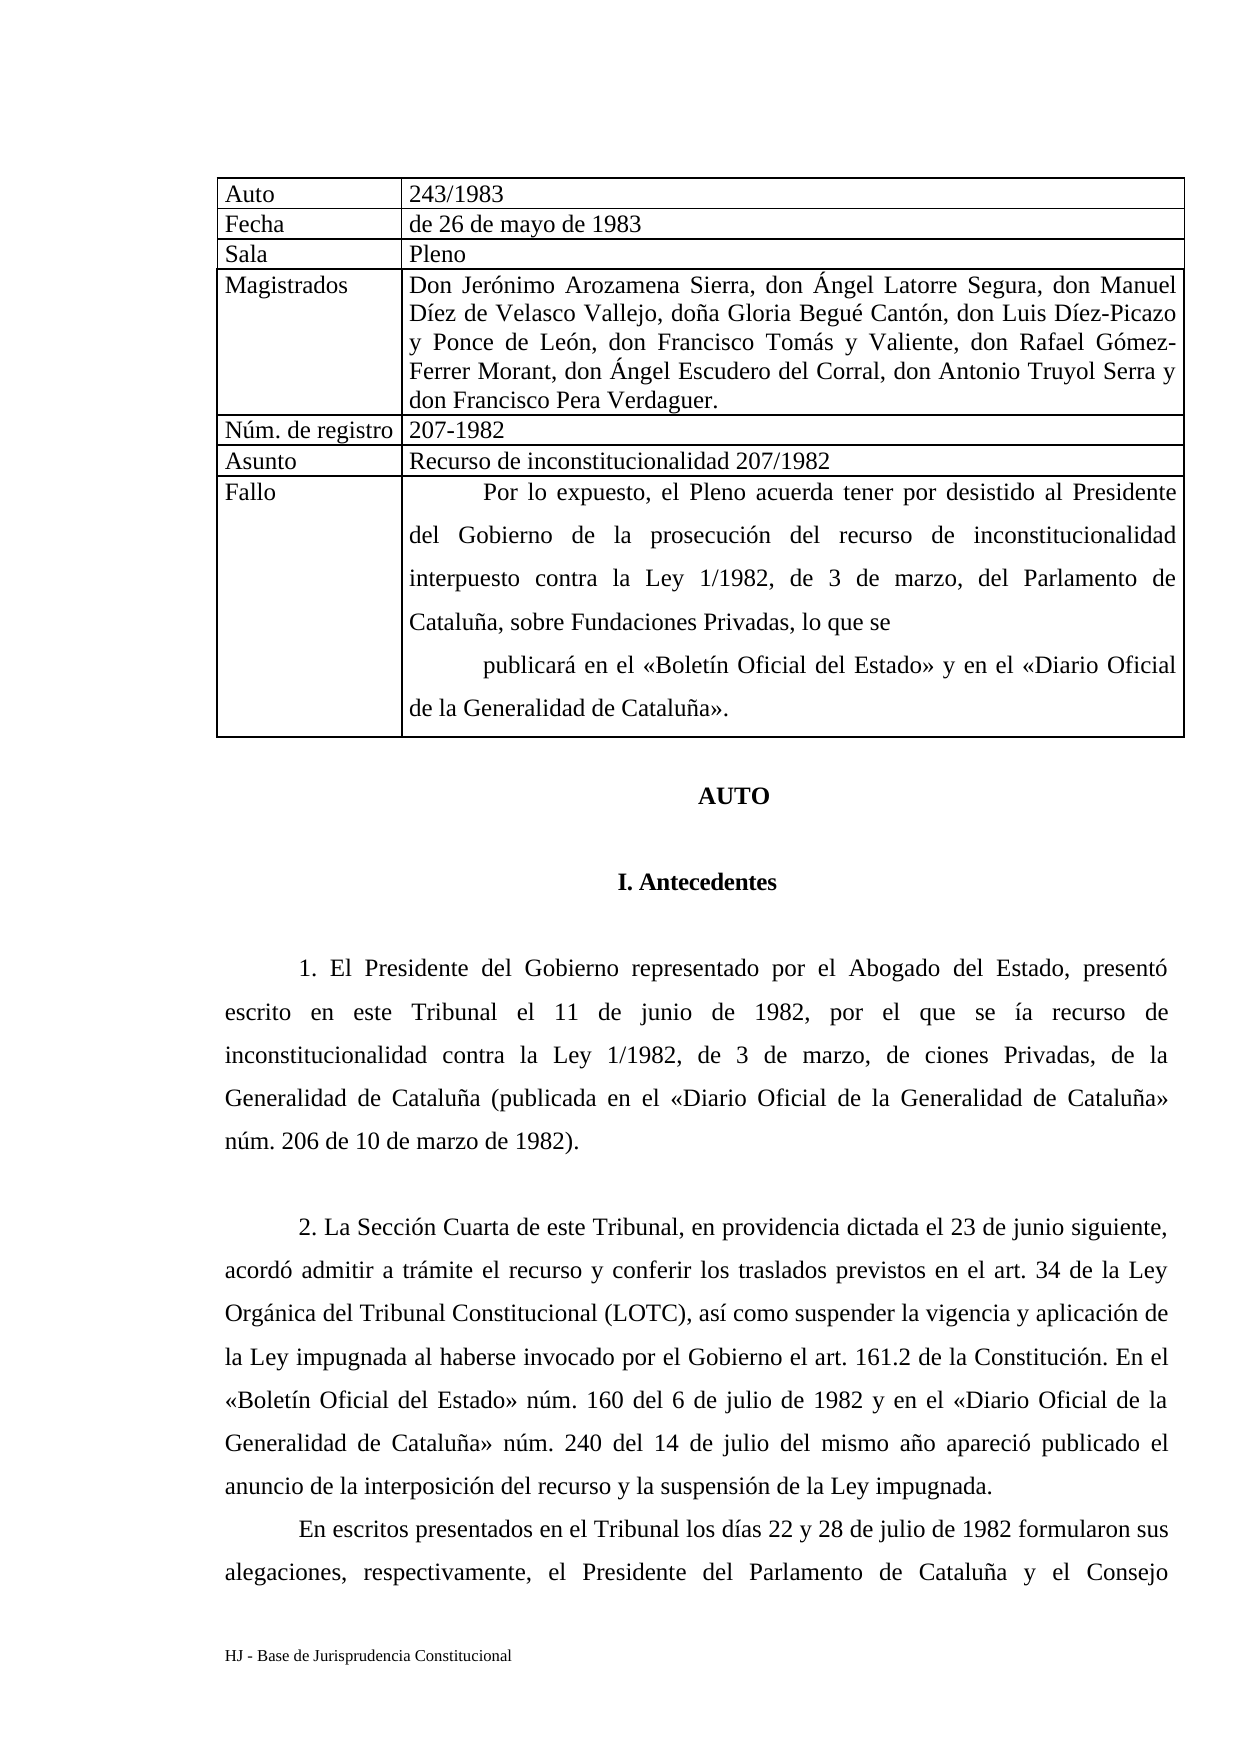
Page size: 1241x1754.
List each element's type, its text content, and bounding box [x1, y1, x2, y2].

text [224, 1514, 1169, 1586]
table_cell Magistrados [218, 270, 401, 413]
table_cell Recurso de inconstitucionalidad 207/1982 [403, 446, 1183, 475]
table_cell Pleno [402, 240, 1184, 268]
table_cell Núm. de registro [218, 416, 401, 444]
table_cell 207-1982 [403, 416, 1183, 444]
table_cell Sala [218, 240, 401, 268]
table_header 243/1983 [402, 179, 1184, 207]
table_cell Fecha [218, 209, 401, 238]
table_cell Por lo expuesto, el Pleno acuerda tener por desistido al Presidente del Gobierno de la prosecución del recurso de inconstitucionalidad interpuesto contra la Ley 1/1982, de 3 de marzo, del Parlamento de Cataluña, sobre Fundaciones Privadas, lo que se publicará en el «Boletín Oficial del Estado» y en el «Diario Oficial de la Generalidad de Cataluña». [403, 477, 1183, 736]
table_cell Fallo [218, 477, 401, 736]
text I. Antecedentes [224, 867, 1169, 896]
table_header Auto [218, 179, 401, 207]
table_cell de 26 de mayo de 1983 [402, 209, 1184, 238]
text AUTO [224, 781, 1169, 810]
text 2. La Sección Cuarta de este Tribunal, en providencia dictada el 23 de junio siguiente, acordó admitir a trámite el recurso y conferir los traslados previstos en el art. 34 de la Ley Orgánica del Tribunal Constitucional (LOTC), así como suspender la vigencia y aplicación de la Ley impugnada al haberse invocado por el Gobierno el art. 161.2 de la Constitución. En el «Boletín Oficial del Estado» núm. 160 del 6 de julio de 1982 y en el «Diario Oficial de la Generalidad de Cataluña» núm. 240 del 14 de julio del mismo año apareció publicado el anuncio de la interposición del recurso y la suspensión de la Ley impugnada. [224, 1212, 1169, 1500]
text 1. El Presidente del Gobierno representado por el Abogado del Estado, presentó escrito en este Tribunal el 11 de junio de 1982, por el que se ía recurso de inconstitucionalidad contra la Ley 1/1982, de 3 de marzo, de ciones Privadas, de la Generalidad de Cataluña (publicada en el «Diario Oficial de la Generalidad de Cataluña» núm. 206 de 10 de marzo de 1982). [224, 953, 1169, 1155]
table_cell Asunto [218, 446, 401, 475]
table_cell Don Jerónimo Arozamena Sierra, don Ángel Latorre Segura, don Manuel Díez de Velasco Vallejo, doña Gloria Begué Cantón, don Luis Díez-Picazo y Ponce de León, don Francisco Tomás y Valiente, don Rafael Gómez-Ferrer Morant, don Ángel Escudero del Corral, don Antonio Truyol Serra y don Francisco Pera Verdaguer. [403, 270, 1183, 413]
